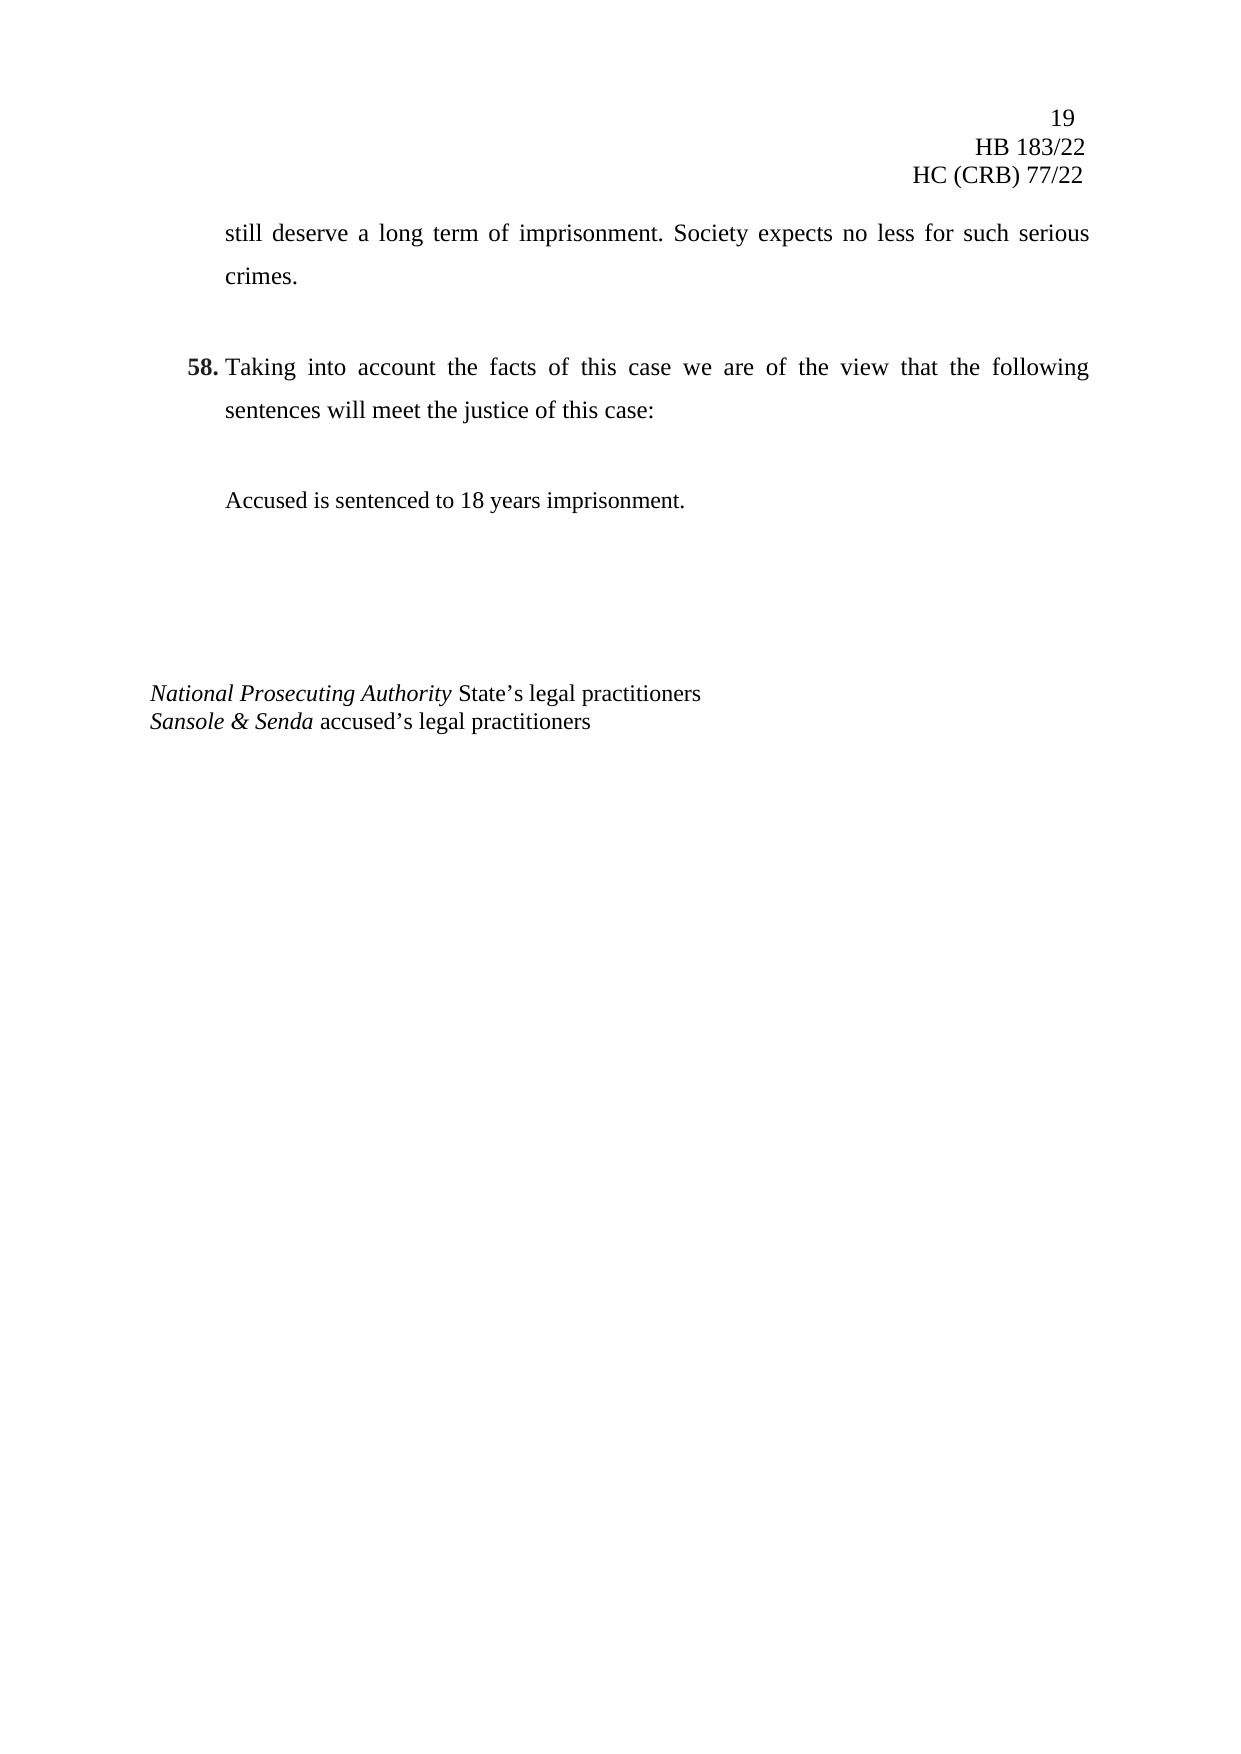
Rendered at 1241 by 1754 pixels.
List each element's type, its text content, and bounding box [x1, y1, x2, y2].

text Accused is sentenced to 18 years imprisonment. [225, 486, 1090, 514]
list Taking into account the facts of this case we are of the view that the following sentences will meet the justice of this case: [187, 352, 1090, 424]
text Sansole & Senda accused’s legal practitioners [150, 707, 1090, 735]
text National Prosecuting Authority State’s legal practitioners [150, 679, 1090, 707]
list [187, 218, 1090, 290]
